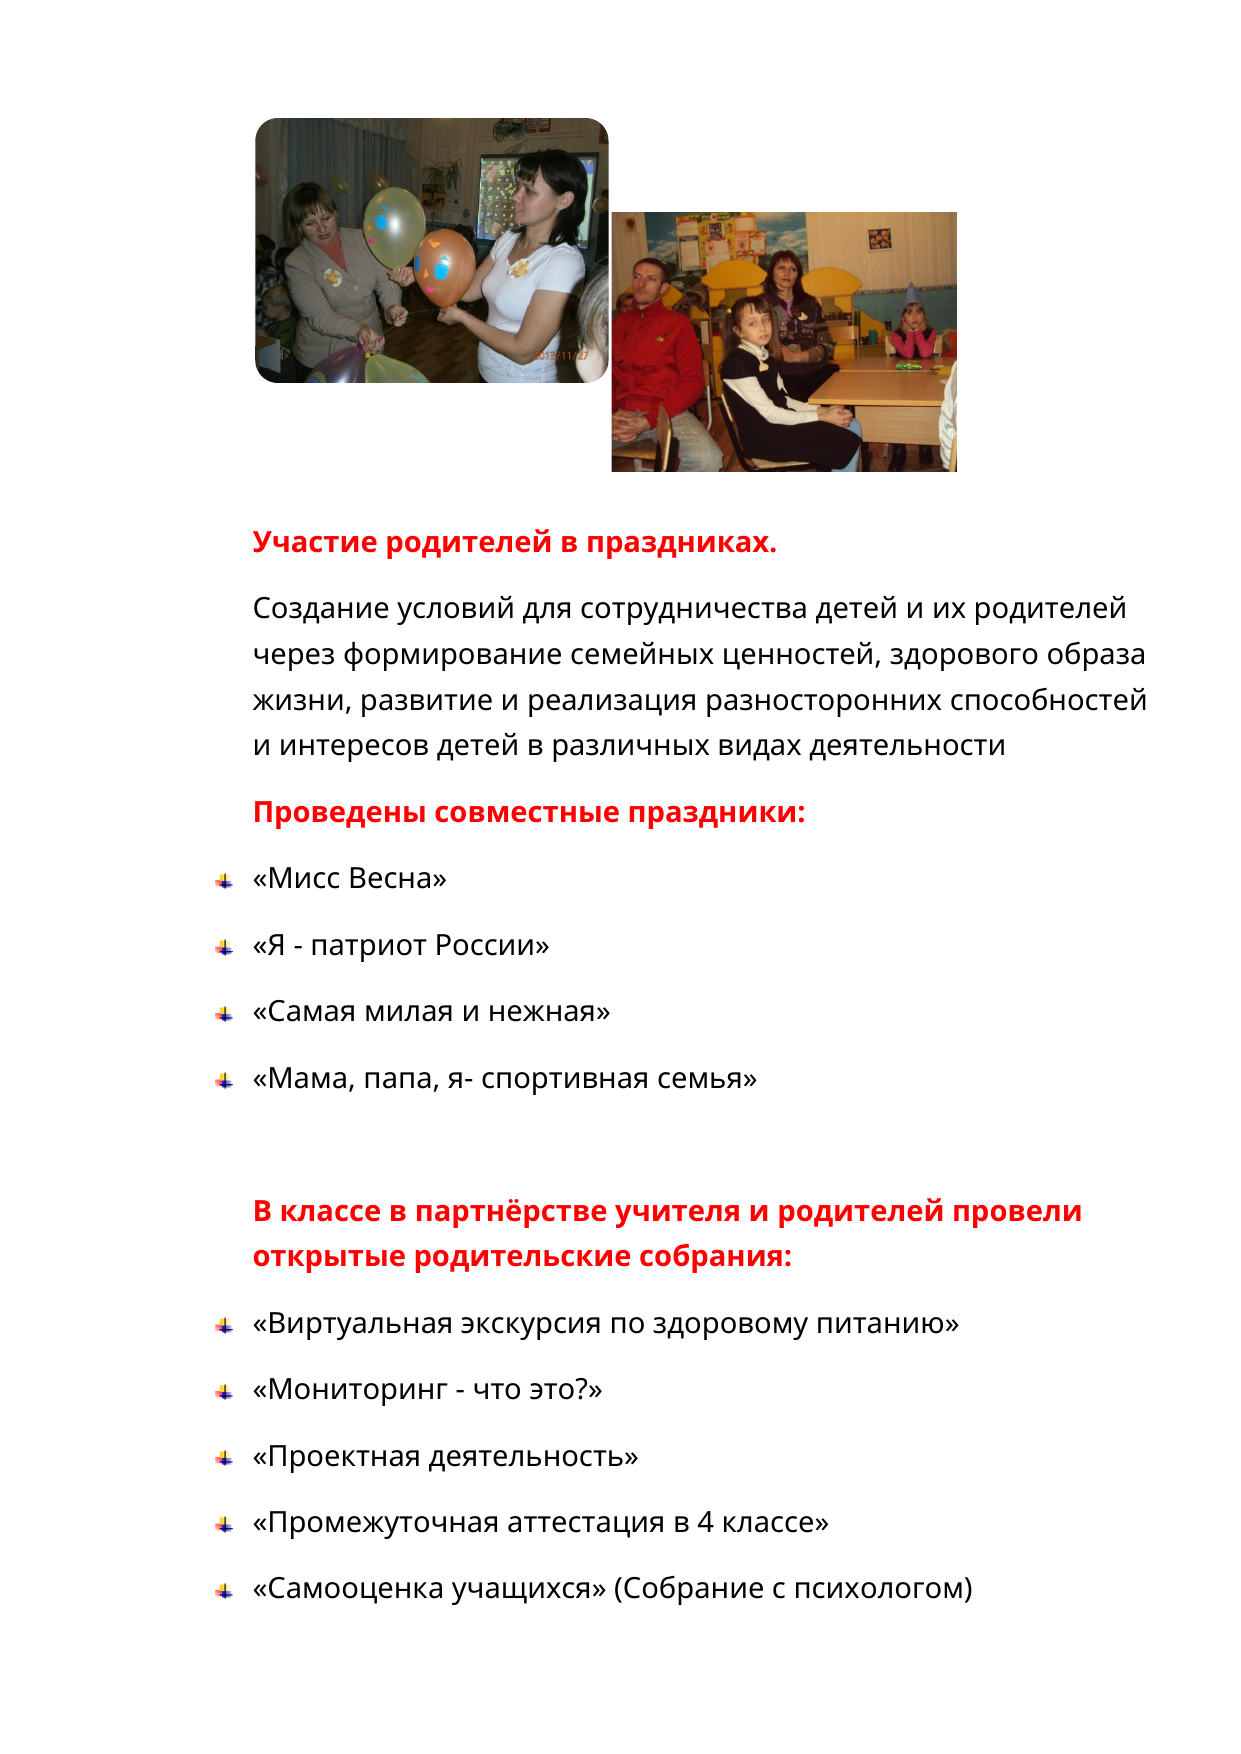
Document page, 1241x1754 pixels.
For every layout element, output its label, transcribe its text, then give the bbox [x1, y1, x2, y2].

list «Мониторинг - что это?» [215, 1368, 1152, 1408]
text Участие родителей в праздниках. [252, 521, 1152, 561]
picture [215, 1071, 233, 1089]
picture [611, 212, 957, 472]
list «Мисс Весна» [215, 857, 1152, 897]
text В классе в партнёрстве учителя и родителей провели открытые родительские собрания: [252, 1190, 1152, 1275]
picture [215, 1515, 233, 1533]
list «Самая милая и нежная» [215, 990, 1152, 1030]
picture [215, 938, 233, 956]
list «Мама, папа, я- спортивная семья» [215, 1057, 1152, 1097]
picture [215, 1316, 233, 1334]
list «Проектная деятельность» [215, 1435, 1152, 1474]
picture [215, 1383, 233, 1400]
picture [215, 1582, 233, 1599]
picture [215, 1005, 233, 1022]
picture [255, 118, 609, 383]
picture [215, 872, 233, 889]
list «Я - патриот России» [215, 924, 1152, 964]
text Проведены совместные праздники: [252, 791, 1152, 831]
text Создание условий для сотрудничества детей и их родителей через формирование семейных ценностей, здорового образа жизни, развитие и реализация разносторонних способностей и интересов детей в различных видах деятельности [252, 588, 1152, 764]
list «Промежуточная аттестация в 4 классе» [215, 1501, 1152, 1541]
list «Виртуальная экскурсия по здоровому питанию» [215, 1302, 1152, 1342]
picture [215, 1449, 233, 1466]
list «Самооценка учащихся» (Собрание с психологом) [215, 1568, 1152, 1607]
